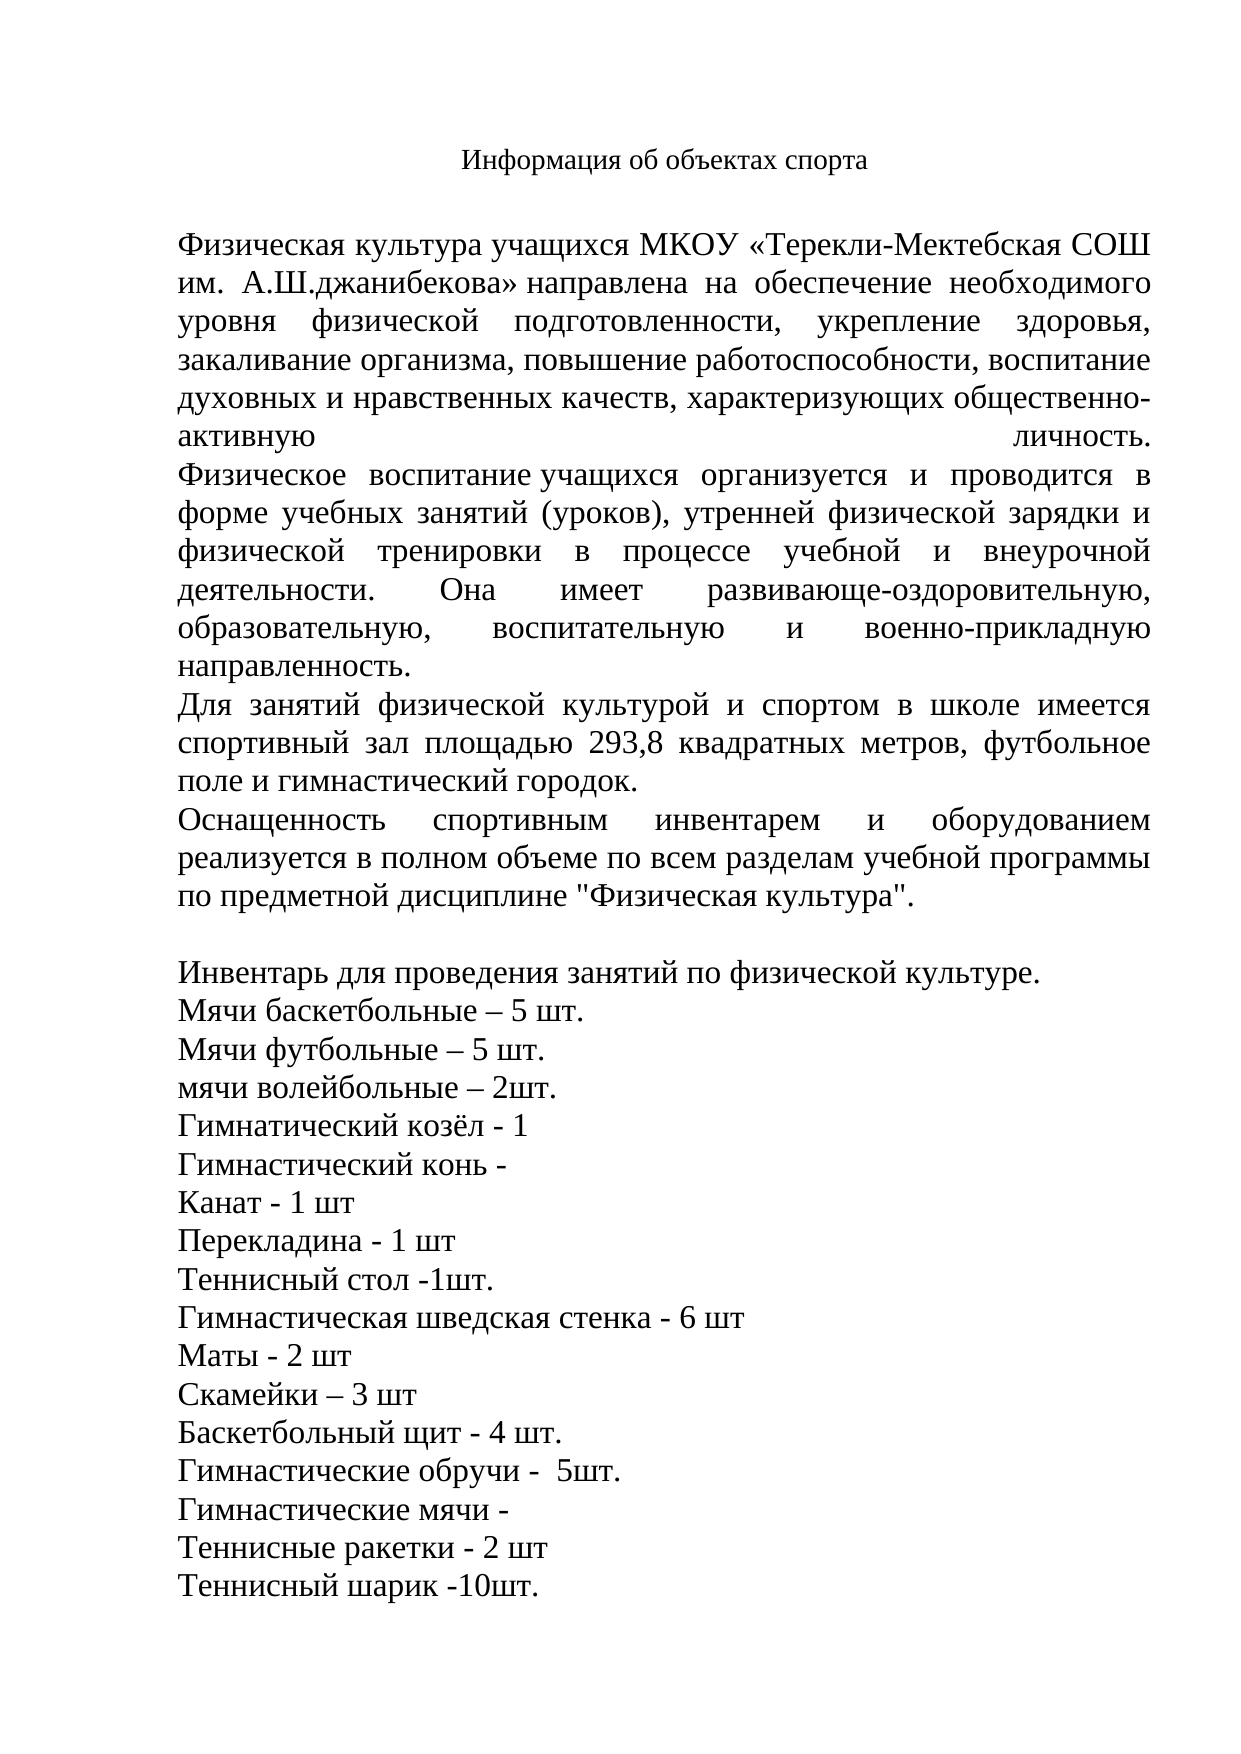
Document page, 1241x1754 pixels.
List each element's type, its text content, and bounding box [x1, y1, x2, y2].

text Гимнатический козёл - 1 [177, 1106, 1152, 1144]
text Перекладина - 1 шт [177, 1221, 1152, 1259]
text Маты - 2 шт [177, 1336, 1152, 1374]
text мячи волейбольные – 2шт. [177, 1067, 1152, 1106]
text Мячи футбольные – 5 шт. [177, 1029, 1152, 1067]
text Инвентарь для проведения занятий по физической культуре. [177, 952, 1152, 991]
text Мячи баскетбольные – 5 шт. [177, 991, 1152, 1029]
text Канат - 1 шт [177, 1182, 1152, 1221]
text Для занятий физической культурой и спортом в школе имеется спортивный зал площадью 293,8 квадратных метров, футбольное поле и гимнастический городок. [177, 684, 1152, 799]
text Теннисные ракетки - 2 шт [177, 1527, 1152, 1566]
text Гимнастические обручи - 5шт. [177, 1451, 1152, 1489]
text Гимнастический конь - [177, 1144, 1152, 1182]
text Теннисный шарик -10шт. [177, 1566, 1152, 1604]
text Баскетбольный щит - 4 шт. [177, 1412, 1152, 1451]
text Физическая культура учащихся МКОУ «Терекли-Мектебская СОШ им. А.Ш.джанибекова» направлена на обеспечение необходимого уровня физической подготовленности, укрепление здоровья, закаливание организма, повышение работоспособности, воспитание духовных и нравственных качеств, характеризующих общественно-активную личность. Физическое воспитание учащихся организуется и проводится в форме учебных занятий (уроков), утренней физической зарядки и физической тренировки в процессе учебной и внеурочной деятельности. Она имеет развивающе-оздоровительную, образовательную, воспитательную и военно-прикладную направленность. [177, 224, 1152, 684]
text Теннисный стол -1шт. [177, 1259, 1152, 1297]
text Оснащенность спортивным инвентарем и оборудованием реализуется в полном объеме по всем разделам учебной программы по предметной дисциплине "Физическая культура". [177, 799, 1152, 914]
text Информация об объектах спорта [177, 142, 1152, 176]
text Гимнастические мячи - [177, 1489, 1152, 1527]
text Скамейки – 3 шт [177, 1374, 1152, 1412]
text Гимнастическая шведская стенка - 6 шт [177, 1297, 1152, 1336]
